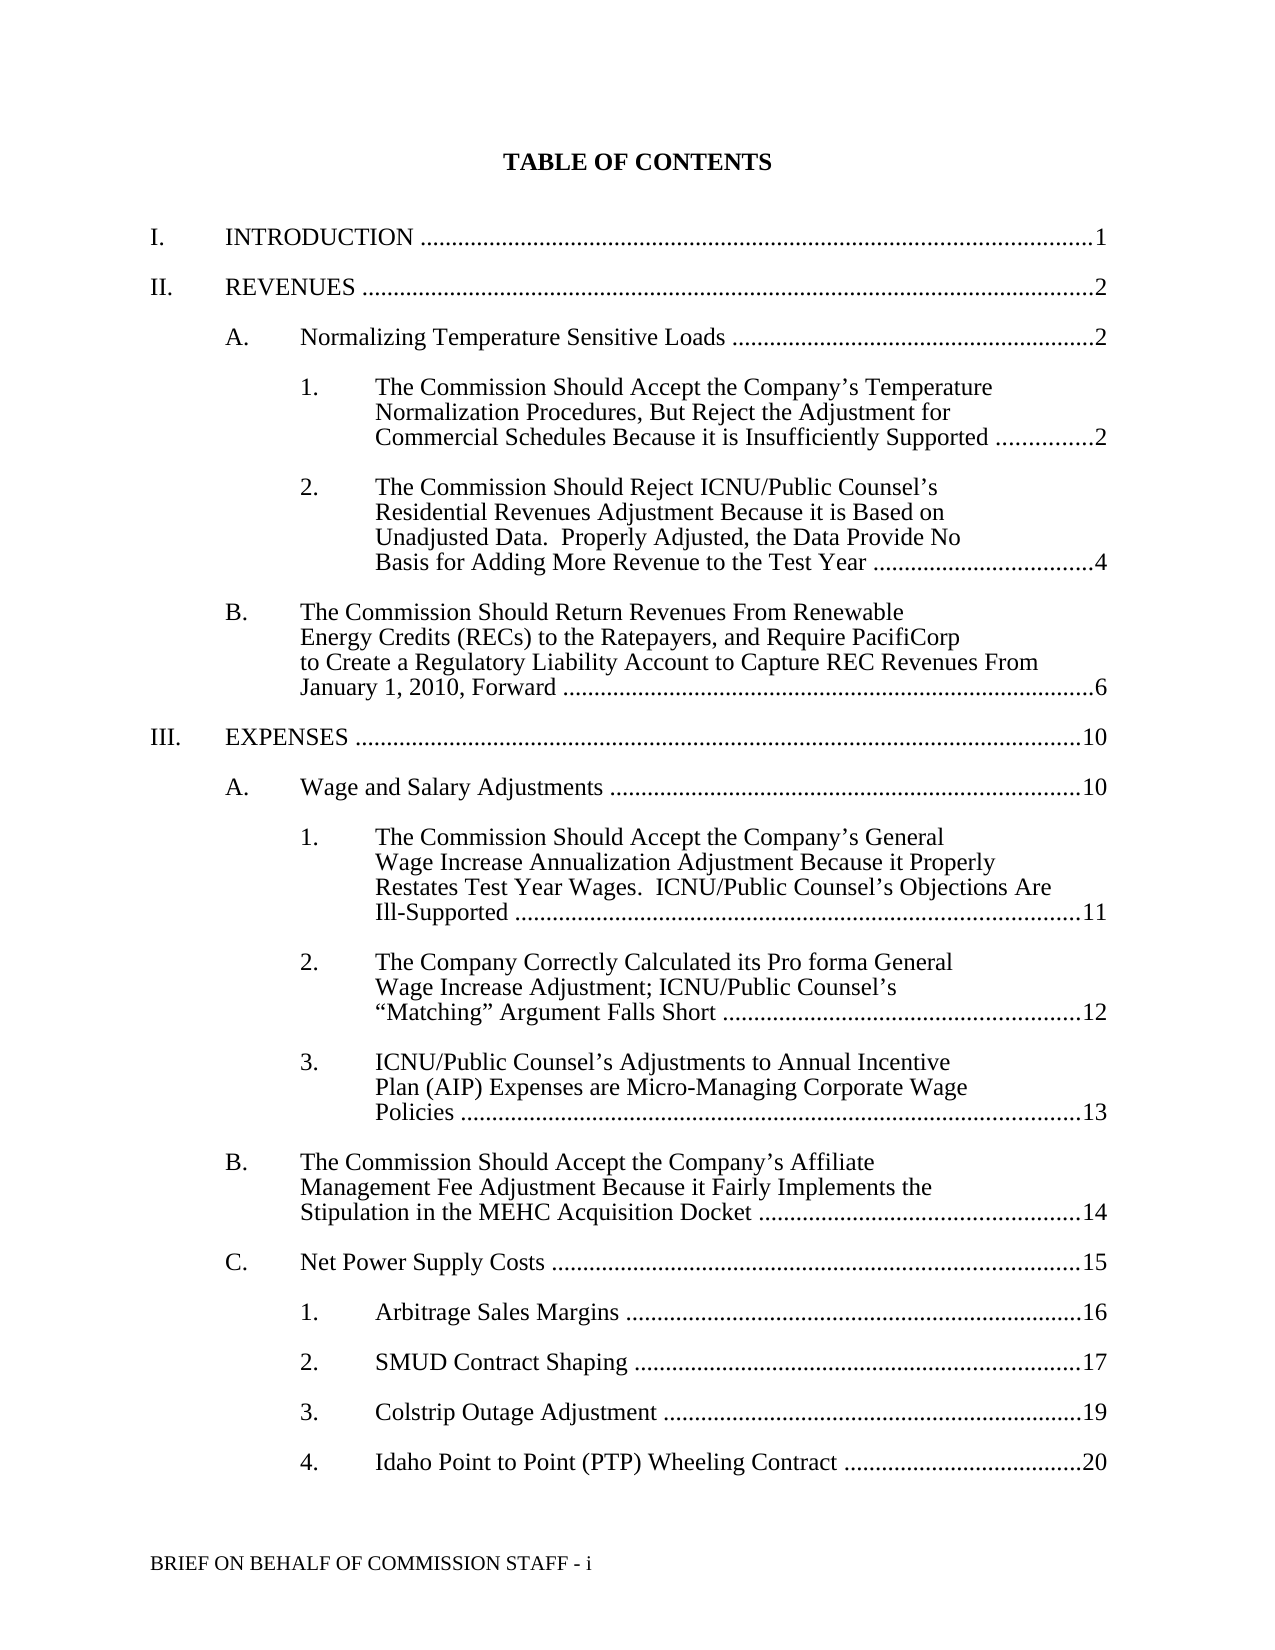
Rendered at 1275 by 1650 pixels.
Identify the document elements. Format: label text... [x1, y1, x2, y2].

list Wage Increase Adjustment; ICNU/Public Counsel’s [150, 975, 1125, 1000]
text to Create a Regulatory Liability Account to Capture REC Revenues From [150, 650, 1125, 675]
list 2. The Company Correctly Calculated its Pro forma General [150, 950, 1125, 975]
text Unadjusted Data. Properly Adjusted, the Data Provide No [150, 525, 1125, 550]
text Basis for Adding More Revenue to the Test Year 4 [150, 550, 1125, 575]
list Plan (AIP) Expenses are Micro-Managing Corporate Wage [150, 1075, 1125, 1100]
text 2. SMUD Contract Shaping 17 [150, 1350, 1125, 1375]
text B. The Commission Should Accept the Company’s Affiliate [150, 1150, 1125, 1175]
text A. Wage and Salary Adjustments 10 [150, 775, 1125, 800]
list 1. The Commission Should Accept the Company’s General [150, 825, 1125, 850]
text I. INTRODUCTION 1 [150, 225, 1125, 250]
list II. REVENUES 2 [150, 275, 1125, 300]
list 3. ICNU/Public Counsel’s Adjustments to Annual Incentive [150, 1050, 1125, 1075]
text Stipulation in the MEHC Acquisition Docket 14 [150, 1200, 1125, 1225]
text Residential Revenues Adjustment Because it is Based on [150, 500, 1125, 525]
text A. Normalizing Temperature Sensitive Loads 2 [150, 325, 1125, 350]
text III. EXPENSES 10 [150, 725, 1125, 750]
list 3. Colstrip Outage Adjustment 19 [150, 1400, 1125, 1425]
list 1. The Commission Should Accept the Company’s Temperature [150, 375, 1125, 400]
list Commercial Schedules Because it is Insufficiently Supported 2 [150, 425, 1125, 450]
text Management Fee Adjustment Because it Fairly Implements the [150, 1175, 1125, 1200]
list Policies 13 [150, 1100, 1125, 1125]
list Wage Increase Annualization Adjustment Because it Properly [150, 850, 1125, 875]
text Energy Credits (RECs) to the Ratepayers, and Require PacifiCorp [150, 625, 1125, 650]
text January 1, 2010, Forward 6 [150, 675, 1125, 700]
list “Matching” Argument Falls Short 12 [150, 1000, 1125, 1025]
list Restates Test Year Wages. ICNU/Public Counsel’s Objections Are [150, 875, 1125, 900]
list Normalization Procedures, But Reject the Adjustment for [150, 400, 1125, 425]
text 1. Arbitrage Sales Margins 16 [300, 1300, 1125, 1325]
text 2. The Commission Should Reject ICNU/Public Counsel’s [150, 475, 1125, 500]
text C. Net Power Supply Costs 15 [150, 1250, 1125, 1275]
list Ill-Supported 11 [150, 900, 1125, 925]
text B. The Commission Should Return Revenues From Renewable [150, 600, 1125, 625]
text TABLE OF CONTENTS [150, 150, 1125, 175]
text 4. Idaho Point to Point (PTP) Wheeling Contract 20 [150, 1450, 1125, 1475]
